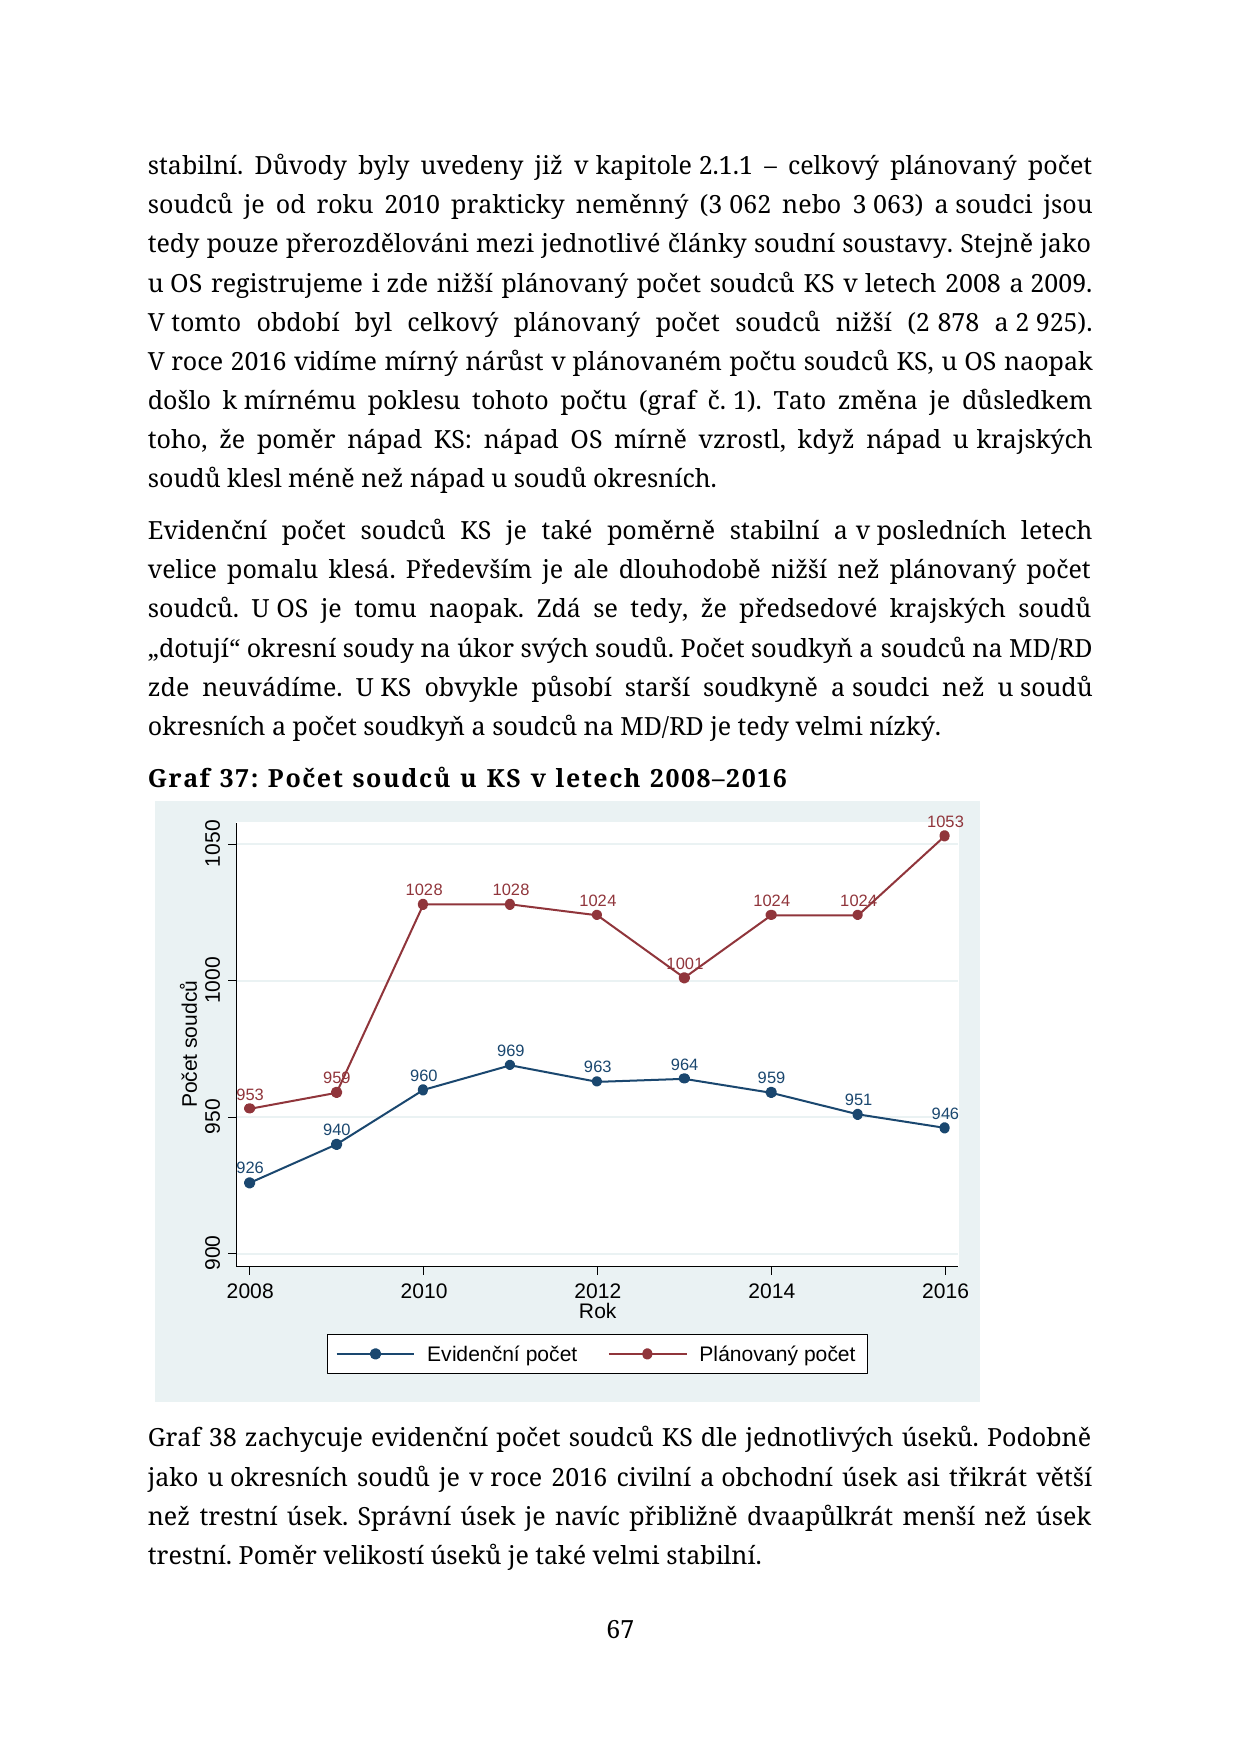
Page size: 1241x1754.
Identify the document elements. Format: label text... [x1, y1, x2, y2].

text Evidenční počet soudců KS je také poměrně stabilní a v posledních letech velice pomalu klesá. Především je ale dlouhodobě nižší než plánovaný počet soudců. U OS je tomu naopak. Zdá se tedy, že předsedové krajských soudů „dotují“ okresní soudy na úkor svých soudů. Počet soudkyň a soudců na MD/RD zde neuvádíme. U KS obvykle působí starší soudkyně a soudci než u soudů okresních a počet soudkyň a soudců na MD/RD je tedy velmi nízký. [148, 513, 1092, 743]
text Graf 38 zachycuje evidenční počet soudců KS dle jednotlivých úseků. Podobně jako u okresních soudů je v roce 2016 civilní a obchodní úsek asi třikrát větší než trestní úsek. Správní úsek je navíc přibližně dvaapůlkrát menší než úsek trestní. Poměr velikostí úseků je také velmi stabilní. [148, 1420, 1092, 1572]
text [148, 148, 1092, 495]
